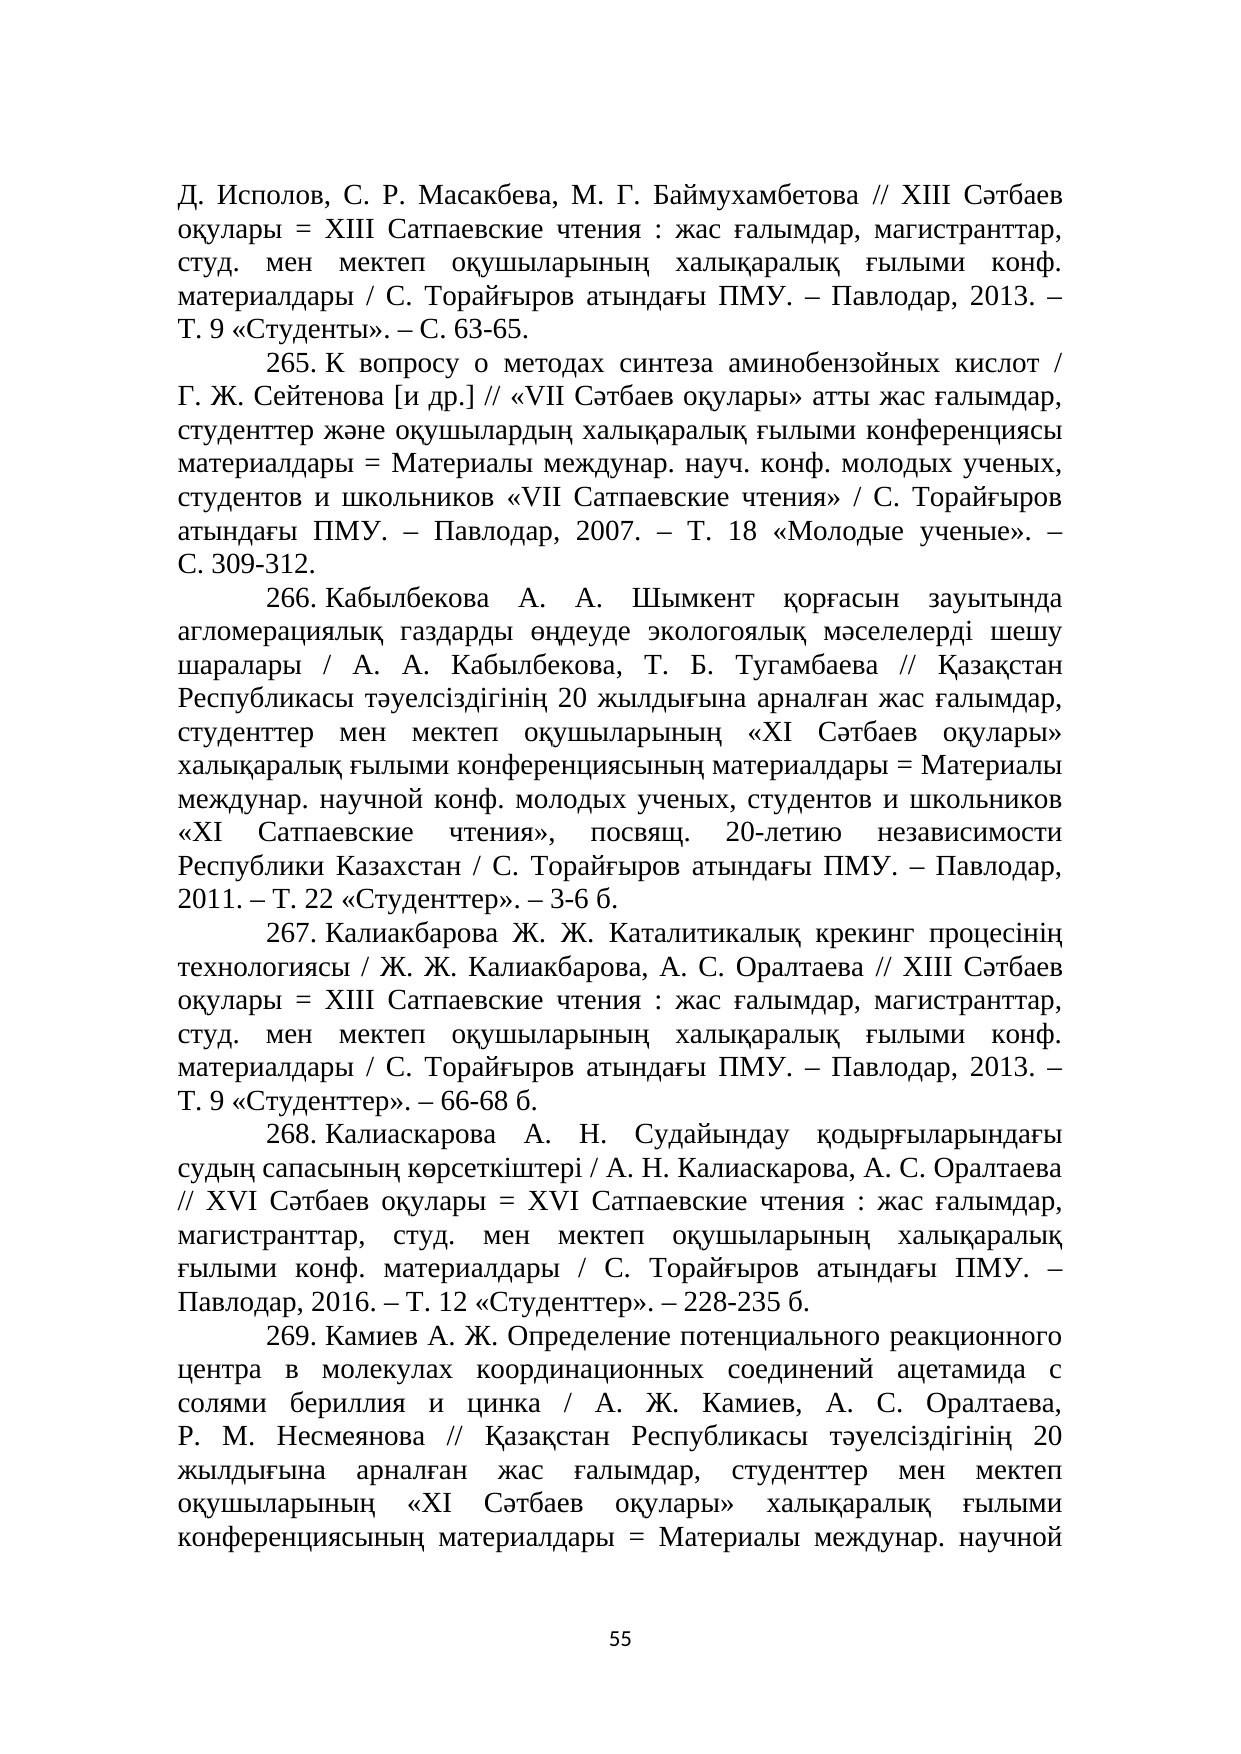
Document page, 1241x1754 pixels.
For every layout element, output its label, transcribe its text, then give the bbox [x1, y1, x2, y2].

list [177, 177, 1063, 345]
list Калиаскарова А. Н. Судайындау қодырғыларындағы судың сапасының көрсеткіштері / А. Н. Калиаскарова, А. С. Оралтаева // XVI Сәтбаев оқулары = XVI Сатпаевские чтения : жас ғалымдар, магистранттар, студ. мен мектеп оқушыларының халықаралық ғылыми конф. материалдары / С. Торайғыров атындағы ПМУ. – Павлодар, 2016. – Т. 12 «Студенттер». – 228-235 б. [177, 1116, 1063, 1318]
list Кабылбекова А. А. Шымкент қорғасын зауытында агломерациялық газдарды өңдеуде экологоялық мәселелерді шешу шаралары / А. А. Кабылбекова, Т. Б. Тугамбаева // Қазақстан Республикасы тәуелсіздігінің 20 жылдығына арналған жас ғалымдар, студенттер мен мектеп оқушыларының «XI Сәтбаев оқулары» халықаралық ғылыми конференциясының материалдары = Материалы междунар. научной конф. молодых ученых, студентов и школьников «XI Сатпаевские чтения», посвящ. 20-летию независимости Республики Казахстан / С. Торайғыров атындағы ПМУ. – Павлодар, 2011. – Т. 22 «Студенттер». – 3-6 б. [177, 580, 1063, 915]
list Калиакбарова Ж. Ж. Каталитикалық крекинг процесінің технологиясы / Ж. Ж. Калиакбарова, А. С. Оралтаева // XIII Сәтбаев оқулары = XIII Сатпаевские чтения : жас ғалымдар, магистранттар, студ. мен мектеп оқушыларының халықаралық ғылыми конф. материалдары / С. Торайғыров атындағы ПМУ. – Павлодар, 2013. – Т. 9 «Студенттер». – 66-68 б. [177, 915, 1063, 1116]
list К вопросу о методах синтеза аминобензойных кислот / Г. Ж. Сейтенова [и др.] // «VII Сәтбаев оқулары» атты жас ғалымдар, студенттер және оқушылардың халықаралық ғылыми конференциясы материалдары = Материалы междунар. науч. конф. молодых ученых, студентов и школьников «VII Сатпаевские чтения» / С. Торайғыров атындағы ПМУ. – Павлодар, 2007. – Т. 18 «Молодые ученые». – С. 309-312. [177, 345, 1063, 580]
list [177, 1318, 1063, 1552]
